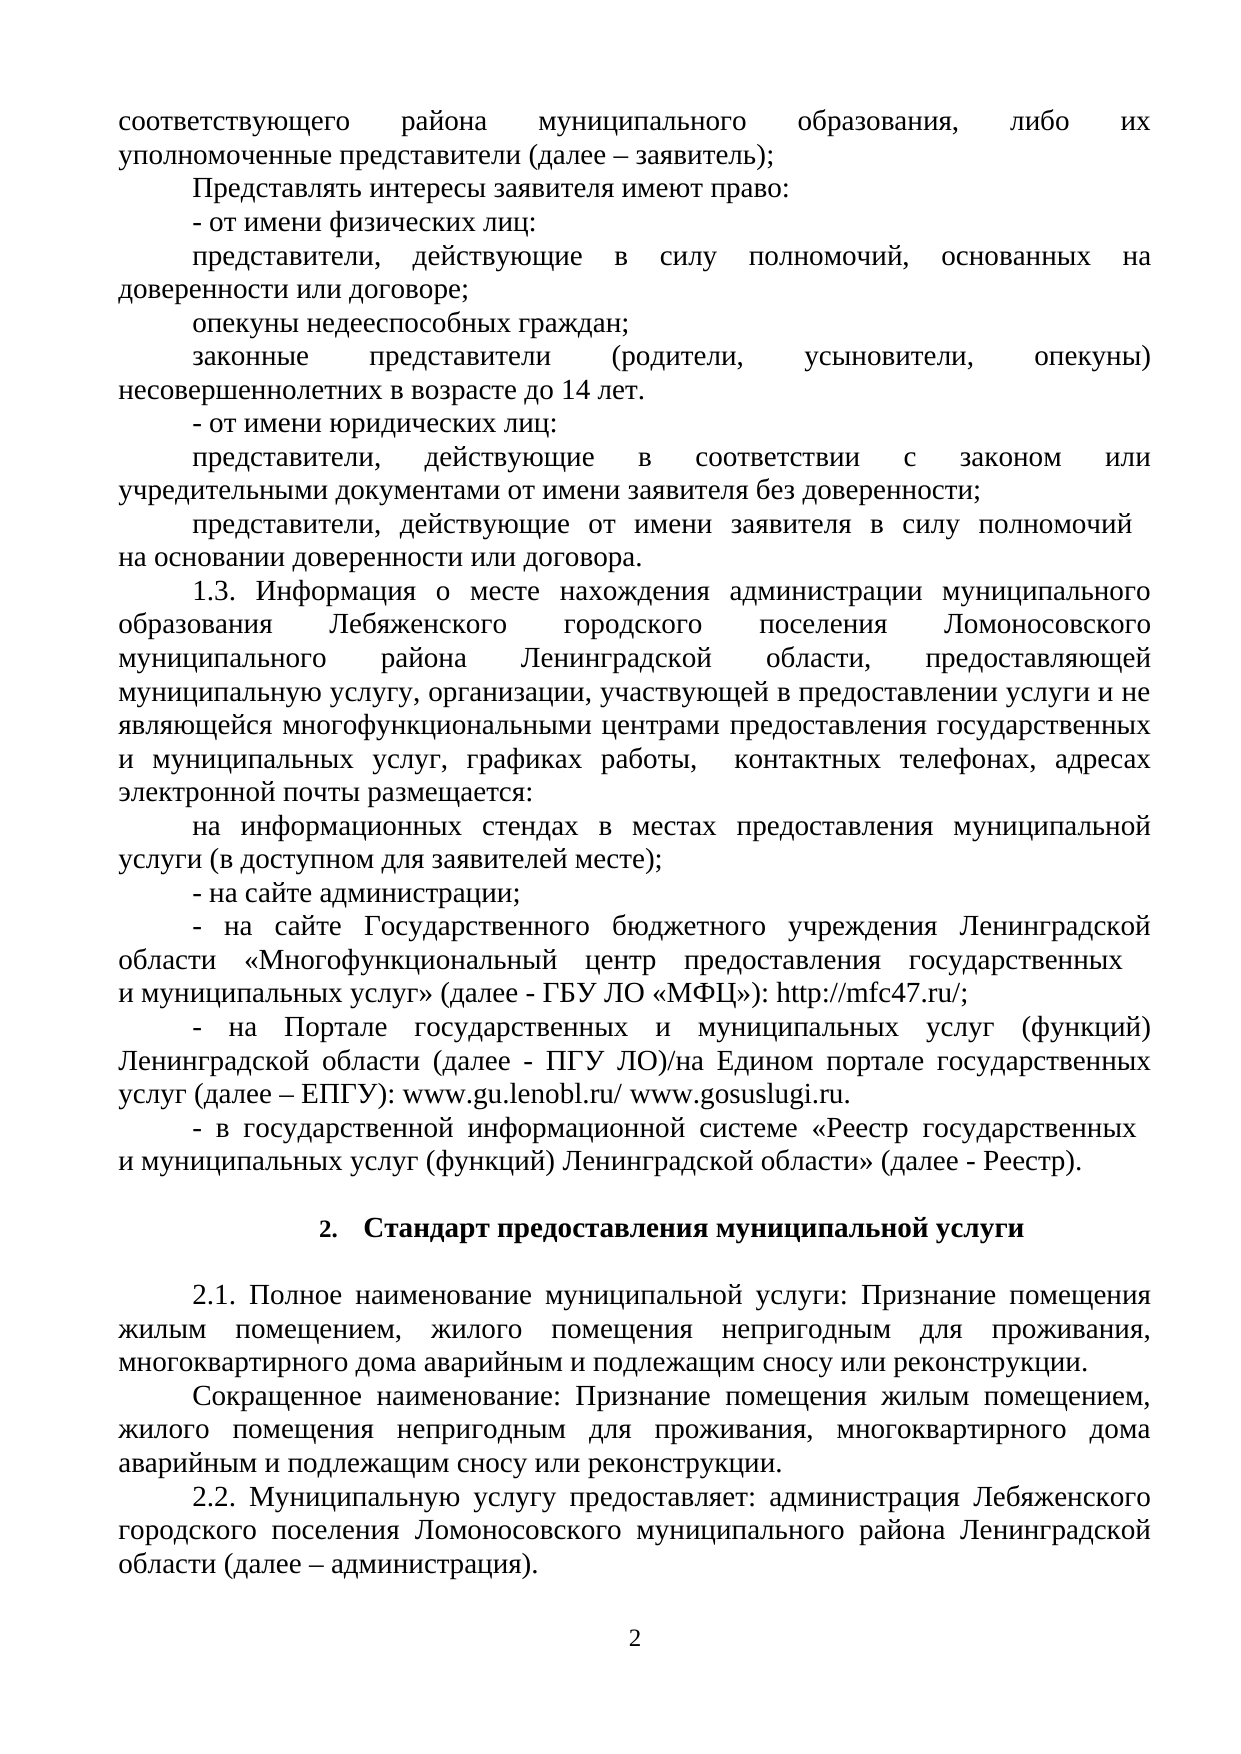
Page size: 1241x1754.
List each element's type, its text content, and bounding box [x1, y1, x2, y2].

list на информационных стендах в местах предоставления муниципальной услуги (в доступном для заявителей месте); [118, 808, 1152, 875]
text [118, 103, 1152, 171]
text представители, действующие в соответствии с законом или учредительными документами от имени заявителя без доверенности; [118, 439, 1152, 506]
text 2.1. Полное наименование муниципальной услуги: Признание помещения жилым помещением, жилого помещения непригодным для проживания, многоквартирного дома аварийным и подлежащим сносу или реконструкции. [118, 1277, 1152, 1378]
text Представлять интересы заявителя имеют право: [118, 171, 1152, 204]
list - на сайте Государственного бюджетного учреждения Ленинградской области «Многофункциональный центр предоставления государственных и муниципальных услуг» (далее - ГБУ ЛО «МФЦ»): http://mfc47.ru/; [118, 908, 1152, 1009]
text представители, действующие в силу полномочий, основанных на доверенности или договоре; [118, 238, 1152, 305]
text 1.3. Информация о месте нахождения администрации муниципального образования Лебяженского городского поселения Ломоносовского муниципального района Ленинградской области, предоставляющей муниципальную услугу, организации, участвующей в предоставлении услуги и не являющейся многофункциональными центрами предоставления государственных и муниципальных услуг, графиках работы, контактных телефонах, адресах электронной почты размещается: [118, 573, 1152, 808]
list - в государственной информационной системе «Реестр государственных и муниципальных услуг (функций) Ленинградской области» (далее - Реестр). [118, 1110, 1152, 1177]
text Сокращенное наименование: Признание помещения жилым помещением, жилого помещения непригодным для проживания, многоквартирного дома аварийным и подлежащим сносу или реконструкции. [118, 1378, 1152, 1479]
text представители, действующие от имени заявителя в силу полномочий на основании доверенности или договора. [118, 506, 1152, 573]
list - на Портале государственных и муниципальных услуг (функций) Ленинградской области (далее - ПГУ ЛО)/на Едином портале государственных услуг (далее – ЕПГУ): www.gu.lenobl.ru/ www.gosuslugi.ru. [118, 1009, 1152, 1110]
text 2.2. Муниципальную услугу предоставляет: администрация Лебяженского городского поселения Ломоносовского муниципального района Ленинградской области (далее – администрация). [118, 1479, 1152, 1579]
text законные представители (родители, усыновители, опекуны) несовершеннолетних в возрасте до 14 лет. [118, 338, 1152, 405]
list - на сайте администрации; [118, 875, 1152, 908]
text - от имени юридических лиц: [118, 405, 1152, 439]
list Стандарт предоставления муниципальной услуги [118, 1210, 1152, 1244]
text - от имени физических лиц: [118, 204, 1152, 238]
text опекуны недееспособных граждан; [118, 305, 1152, 338]
